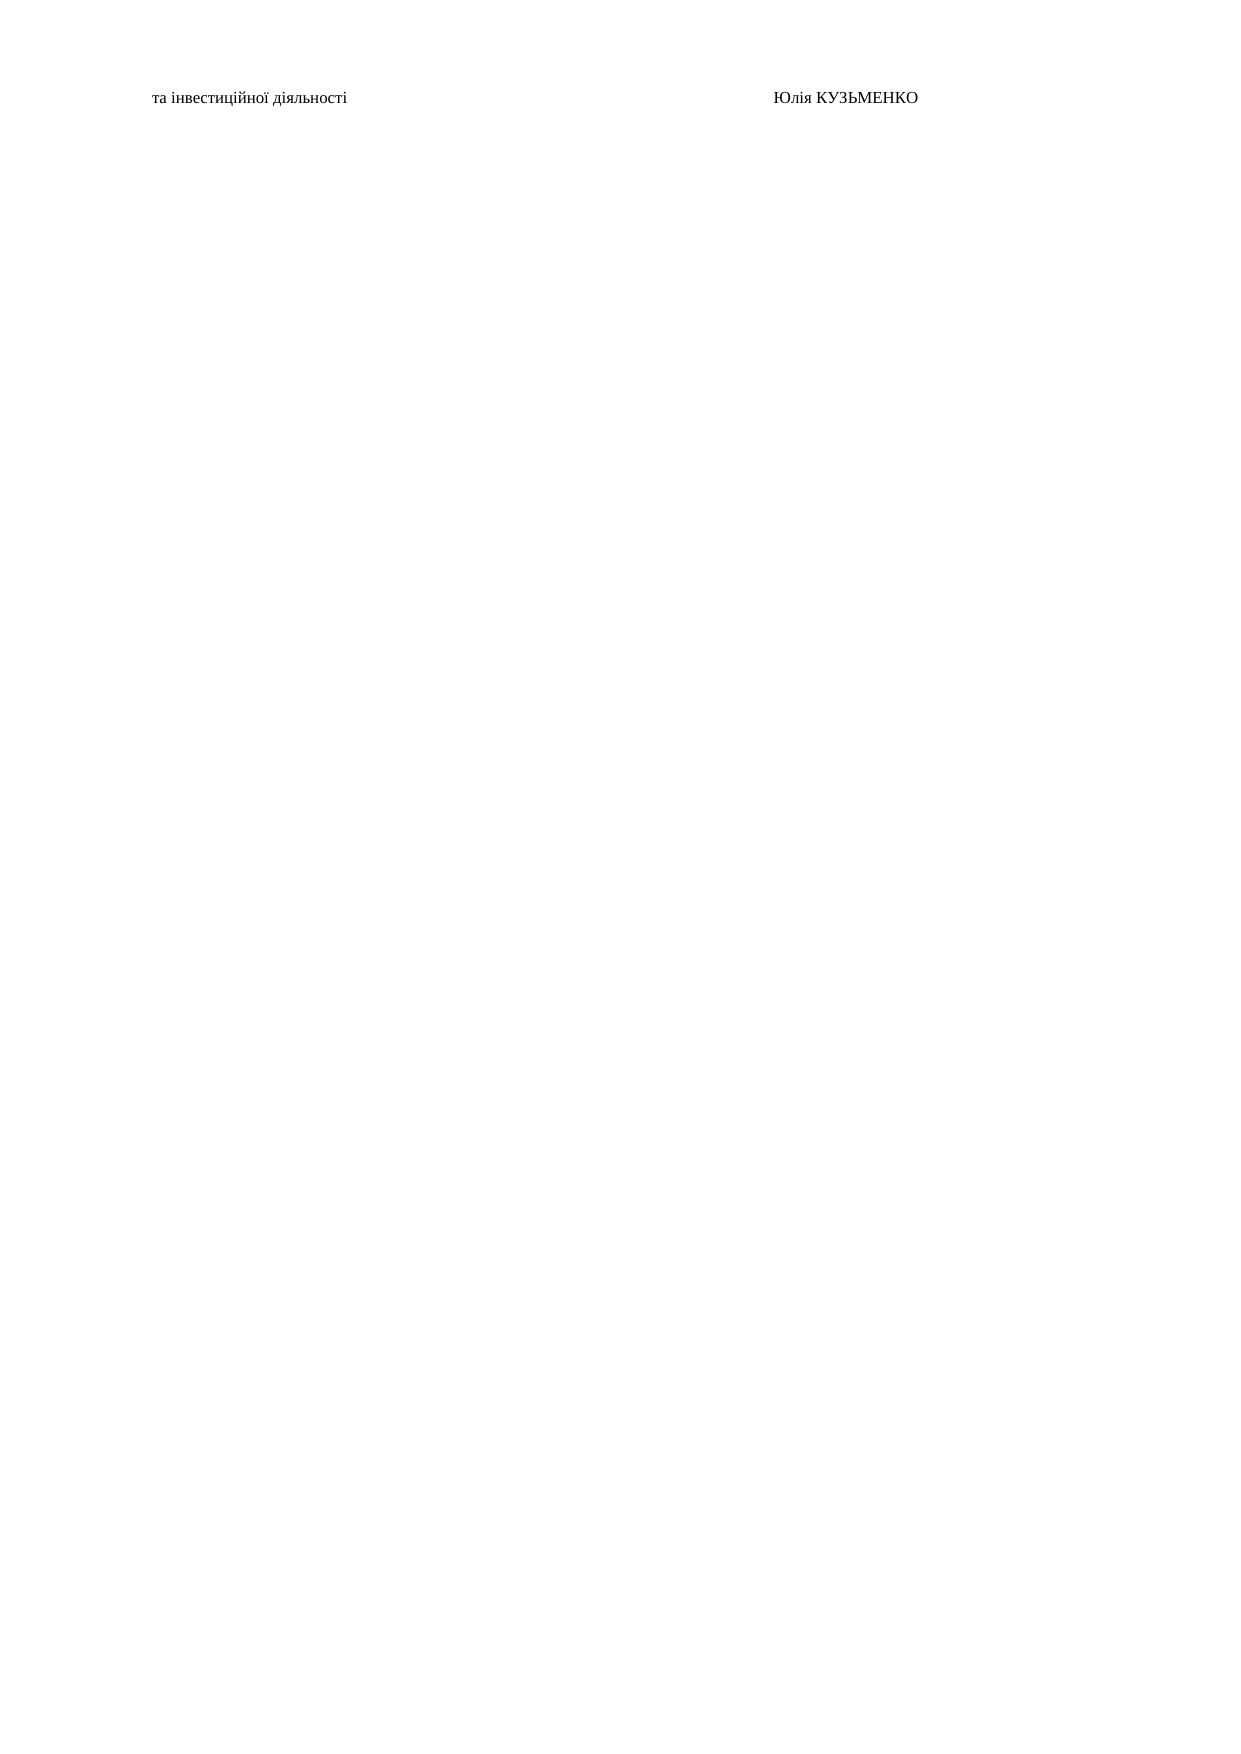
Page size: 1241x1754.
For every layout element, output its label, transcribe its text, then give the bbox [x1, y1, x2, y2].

text та інвестиційної діяльності Юлія КУЗЬМЕНКО [148, 74, 1152, 107]
